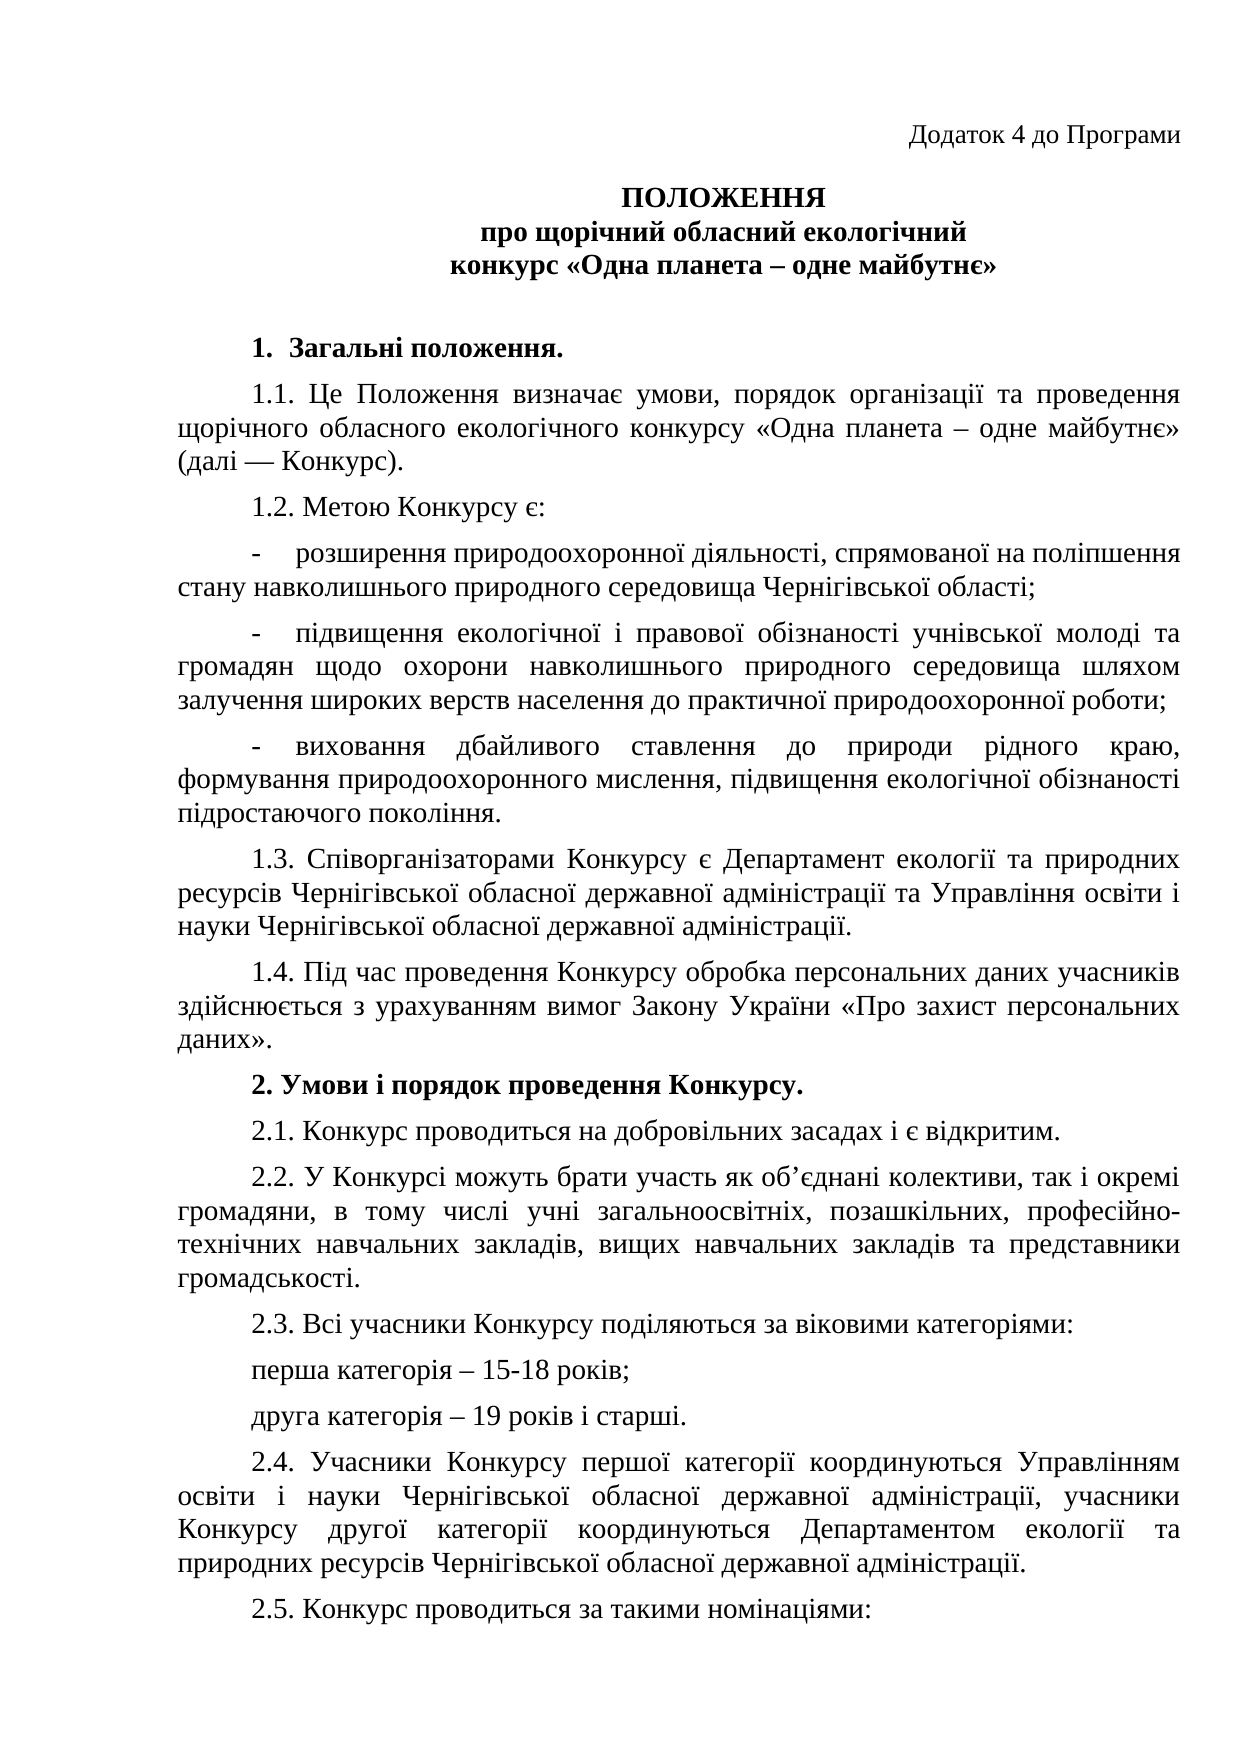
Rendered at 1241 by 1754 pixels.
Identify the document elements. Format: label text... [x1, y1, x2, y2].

text 2.5. Конкурс проводиться за такими номінаціями: [177, 1591, 1181, 1624]
list Загальні положення. [251, 330, 1181, 364]
text 1.1. Це Положення визначає умови, порядок організації та проведення щорічного обласного екологічного конкурсу «Одна планета – одне майбутнє» (далі — Конкурс). [177, 376, 1181, 477]
text 1.3. Співорганізаторами Конкурсу є Департамент екології та природних ресурсів Чернігівської обласної державної адміністрації та Управління освіти і науки Чернігівської обласної державної адміністрації. [177, 841, 1181, 942]
list виховання дбайливого ставлення до природи рідного краю, формування природоохоронного мислення, підвищення екологічної обізнаності підростаючого покоління. [177, 728, 1181, 829]
text Додаток 4 до Програми [177, 118, 1181, 149]
text 2. Умови і порядок проведення Конкурсу. [177, 1067, 1181, 1101]
text про щорічний обласний екологічний [177, 214, 1181, 247]
text друга категорія – 19 років і старші. [177, 1398, 1181, 1432]
text 2.2. У Конкурсі можуть брати участь як об’єднані колективи, так і окремі громадяни, в тому числі учні загальноосвітніх, позашкільних, професійно-технічних навчальних закладів, вищих навчальних закладів та представники громадськості. [177, 1159, 1181, 1294]
text 2.4. Учасники Конкурсу першої категорії координуються Управлінням освіти і науки Чернігівської обласної державної адміністрації, учасники Конкурсу другої категорії координуються Департаментом екології та природних ресурсів Чернігівської обласної державної адміністрації. [177, 1444, 1181, 1578]
list підвищення екологічної і правової обізнаності учнівської молоді та громадян щодо охорони навколишнього природного середовища шляхом залучення широких верств населення до практичної природоохоронної роботи; [177, 615, 1181, 716]
text 2.1. Конкурс проводиться на добровільних засадах і є відкритим. [177, 1113, 1181, 1147]
text перша категорія – 15-18 років; [177, 1352, 1181, 1386]
text ПОЛОЖЕННЯ [177, 180, 1181, 214]
text 1.4. Під час проведення Конкурсу обробка персональних даних учасників здійснюється з урахуванням вимог Закону України «Про захист персональних даних». [177, 954, 1181, 1055]
text 2.3. Всі учасники Конкурсу поділяються за віковими категоріями: [177, 1306, 1181, 1340]
text конкурс «Одна планета – одне майбутнє» [177, 247, 1181, 281]
list розширення природоохоронної діяльності, спрямованої на поліпшення стану навколишнього природного середовища Чернігівської області; [177, 535, 1181, 602]
text 1.2. Метою Конкурсу є: [177, 489, 1181, 523]
